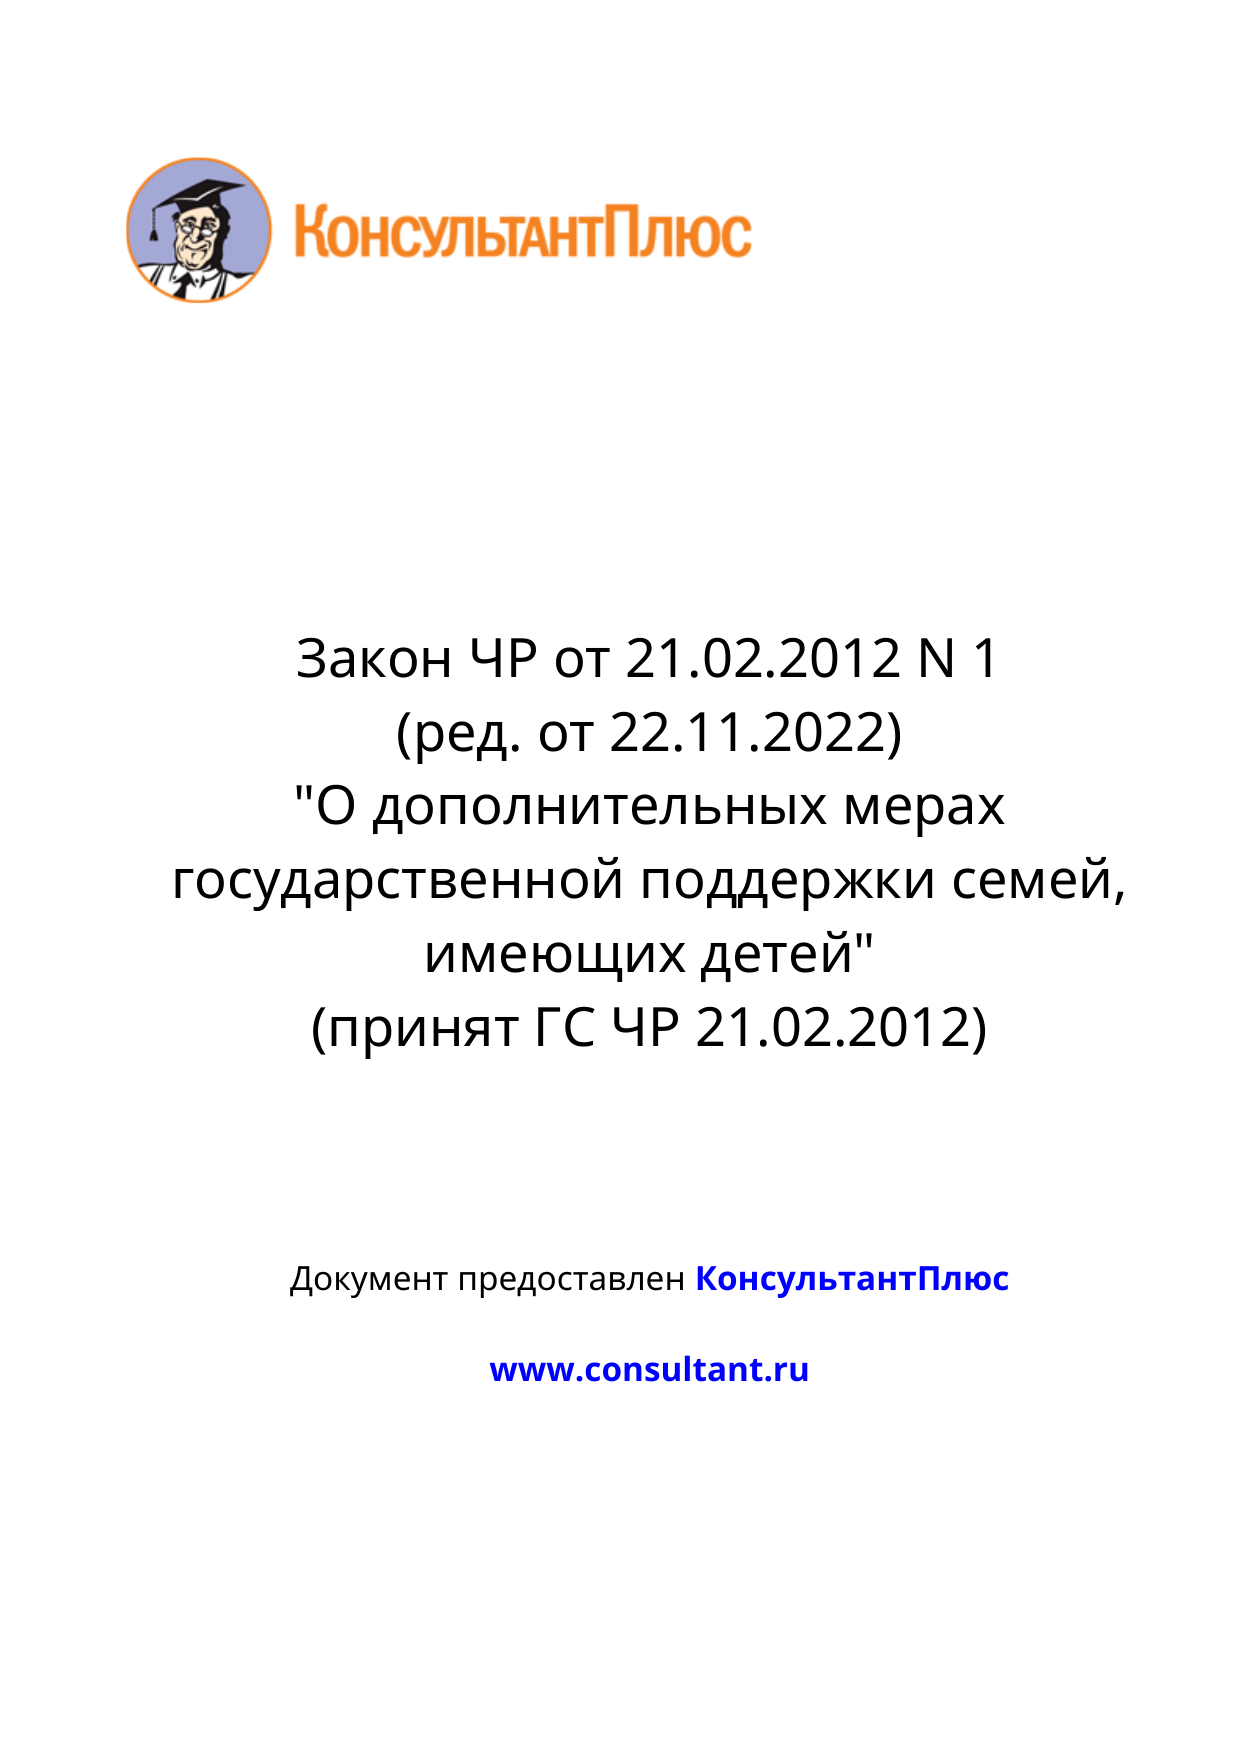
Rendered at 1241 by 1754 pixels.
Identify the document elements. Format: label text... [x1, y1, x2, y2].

table_header [118, 150, 1181, 441]
table_cell Документ предоставлен КонсультантПлюс www.consultant.ru [118, 1240, 1181, 1531]
table_cell Закон ЧР от 21.02.2012 N 1 (ред. от 22.11.2022) "О дополнительных мерах государственной поддержки семей, имеющих детей" (принят ГС ЧР 21.02.2012) [118, 441, 1181, 1240]
picture [126, 156, 752, 305]
